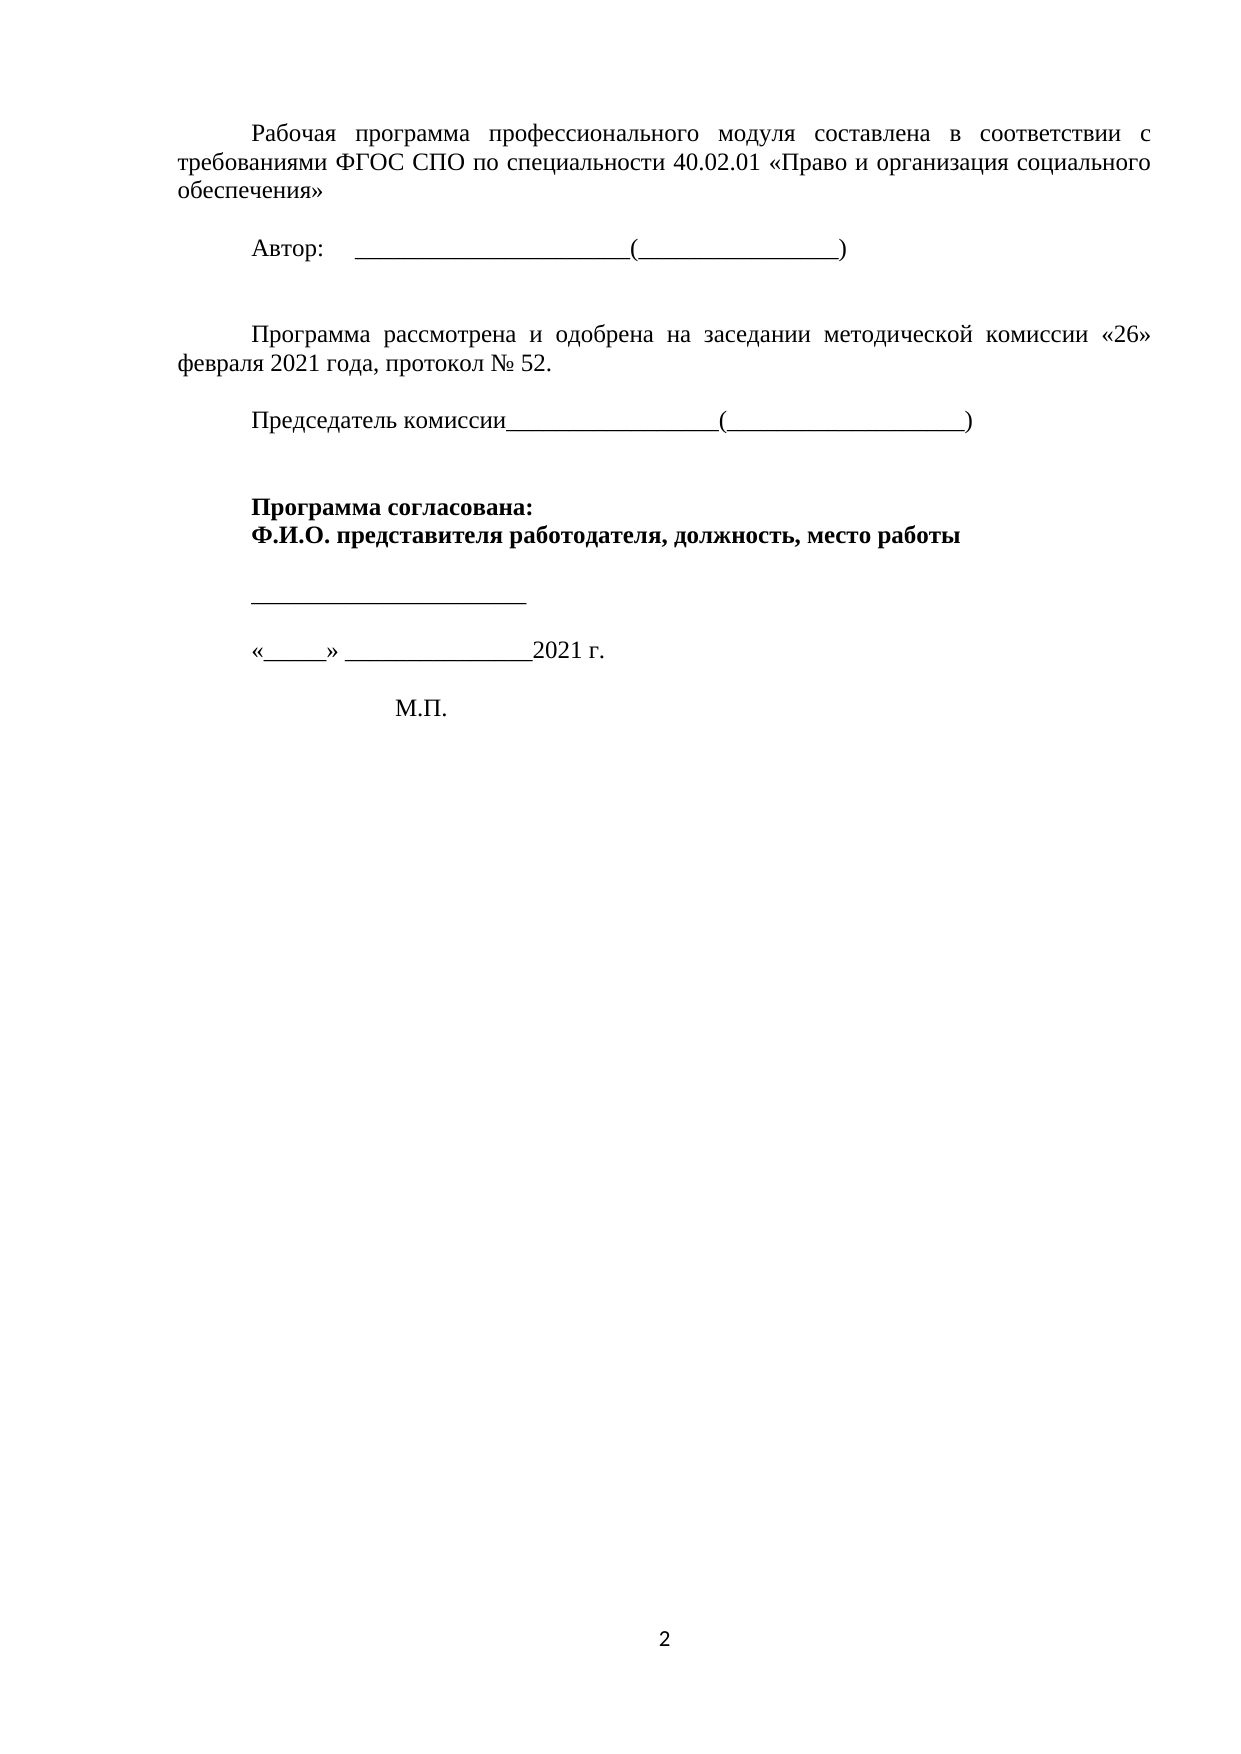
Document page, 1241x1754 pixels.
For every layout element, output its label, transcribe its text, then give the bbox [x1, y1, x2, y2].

text Программа согласована: [177, 492, 1152, 521]
text Ф.И.О. представителя работодателя, должность, место работы [177, 521, 1152, 549]
text «_____» _______________2021 г. [177, 636, 1152, 664]
text Программа рассмотрена и одобрена на заседании методической комиссии «26» февраля 2021 года, протокол № 52. [177, 319, 1152, 377]
text М.П. [177, 693, 1152, 722]
text Автор: ______________________(________________) [177, 233, 1152, 262]
text Рабочая программа профессионального модуля составлена в соответствии с требованиями ФГОС СПО по специальности 40.02.01 «Право и организация социального обеспечения» [177, 118, 1152, 204]
text Председатель комиссии_________________(___________________) [177, 406, 1152, 434]
text ______________________ [177, 578, 1152, 607]
